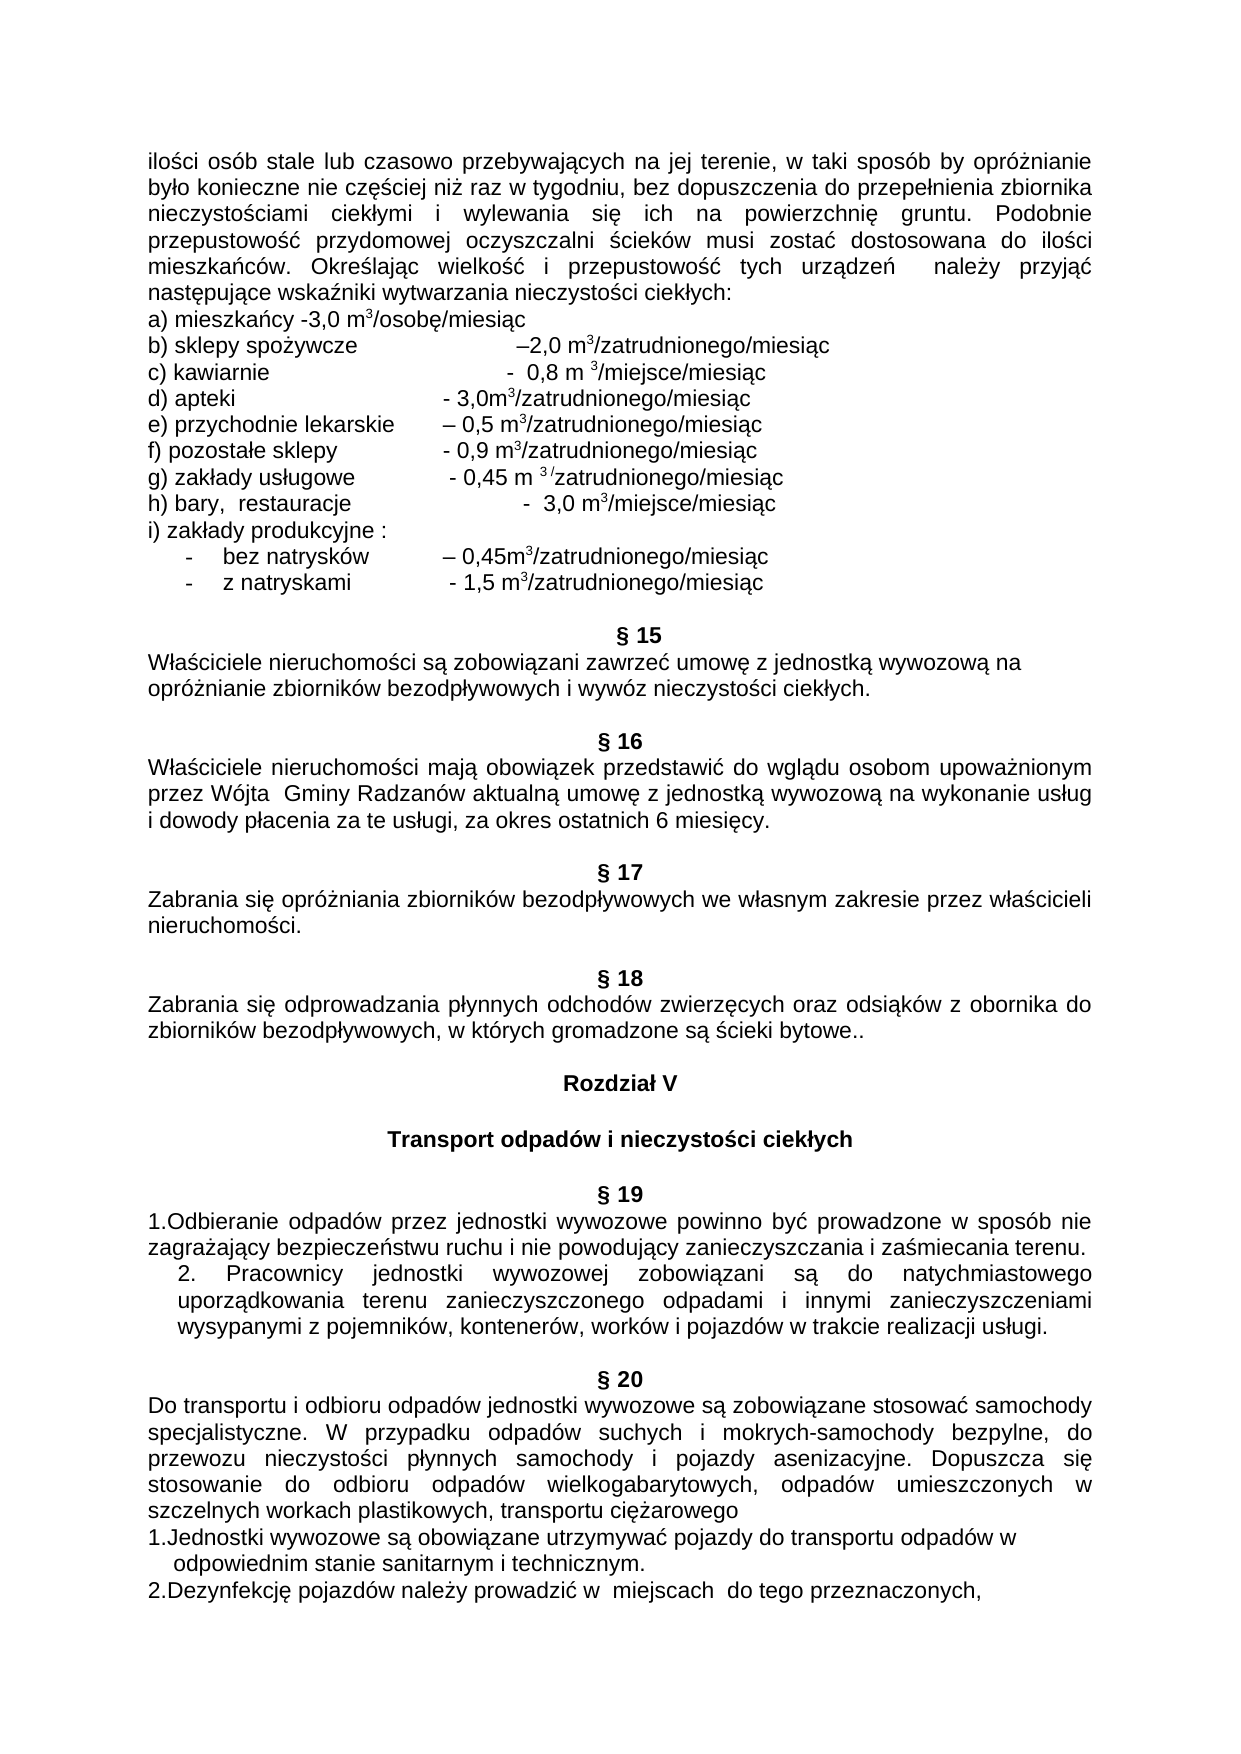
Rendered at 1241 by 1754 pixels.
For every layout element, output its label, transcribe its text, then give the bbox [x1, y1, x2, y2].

text § 16 [148, 728, 1093, 754]
text odpowiednim stanie sanitarnym i technicznym. [148, 1550, 1093, 1577]
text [148, 148, 1093, 306]
text f) pozostałe sklepy - 0,9 m3/zatrudnionego/miesiąc [148, 437, 1093, 464]
text Zabrania się opróżniania zbiorników bezodpływowych we własnym zakresie przez właścicieli nieruchomości. [148, 886, 1093, 938]
text Rozdział V [148, 1070, 1093, 1097]
text b) sklepy spożywcze –2,0 m3/zatrudnionego/miesiąc [148, 332, 1093, 358]
text § 19 [148, 1181, 1093, 1208]
text § 20 [148, 1366, 1093, 1392]
list bez natrysków – 0,45m3/zatrudnionego/miesiąc [185, 543, 1093, 569]
text 2. Pracownicy jednostki wywozowej zobowiązani są do natychmiastowego uporządkowania terenu zanieczyszczonego odpadami i innymi zanieczyszczeniami wysypanymi z pojemników, kontenerów, worków i pojazdów w trakcie realizacji usługi. [177, 1260, 1093, 1339]
text Zabrania się odprowadzania płynnych odchodów zwierzęcych oraz odsiąków z obornika do zbiorników bezodpływowych, w których gromadzone są ścieki bytowe.. [148, 991, 1093, 1044]
text 1.Odbieranie odpadów przez jednostki wywozowe powinno być prowadzone w sposób nie zagrażający bezpieczeństwu ruchu i nie powodujący zanieczyszczania i zaśmiecania terenu. [148, 1208, 1093, 1260]
text § 18 [148, 965, 1093, 991]
list z natryskami - 1,5 m3/zatrudnionego/miesiąc [185, 569, 1093, 596]
subtitle Transport odpadów i nieczystości ciekłych [148, 1126, 1093, 1152]
text h) bary, restauracje - 3,0 m3/miejsce/miesiąc [148, 490, 1093, 517]
text 2.Dezynfekcję pojazdów należy prowadzić w miejscach do tego przeznaczonych, [148, 1577, 1093, 1603]
text c) kawiarnie - 3/miejsce/miesiąc [148, 358, 1093, 385]
text § 17 [148, 859, 1093, 886]
text g) zakłady usługowe - 3 /zatrudnionego/miesiąc [148, 464, 1093, 490]
text i) zakłady produkcyjne : [148, 517, 1093, 543]
text 1.Jednostki wywozowe są obowiązane utrzymywać pojazdy do transportu odpadów w [148, 1524, 1093, 1550]
text § 15 [185, 622, 1093, 648]
text Do transportu i odbioru odpadów jednostki wywozowe są zobowiązane stosować samochody specjalistyczne. W przypadku odpadów suchych i mokrych-samochody bezpylne, do przewozu nieczystości płynnych samochody i pojazdy asenizacyjne. Dopuszcza się stosowanie do odbioru odpadów wielkogabarytowych, odpadów umieszczonych w szczelnych workach plastikowych, transportu ciężarowego [148, 1392, 1093, 1524]
text d) apteki - 3,0m3/zatrudnionego/miesiąc [148, 385, 1093, 411]
text e) przychodnie lekarskie – 0,5 m3/zatrudnionego/miesiąc [148, 411, 1093, 437]
text Właściciele nieruchomości mają obowiązek przedstawić do wglądu osobom upoważnionym przez Wójta Gminy Radzanów aktualną umowę z jednostką wywozową na wykonanie usług i dowody płacenia za te usługi, za okres ostatnich 6 miesięcy. [148, 754, 1093, 833]
text Właściciele nieruchomości są zobowiązani zawrzeć umowę z jednostką wywozową na opróżnianie zbiorników bezodpływowych i wywóz nieczystości ciekłych. [148, 648, 1093, 701]
text a) mieszkańcy -3,0 m3/osobę/miesiąc [148, 306, 1093, 332]
